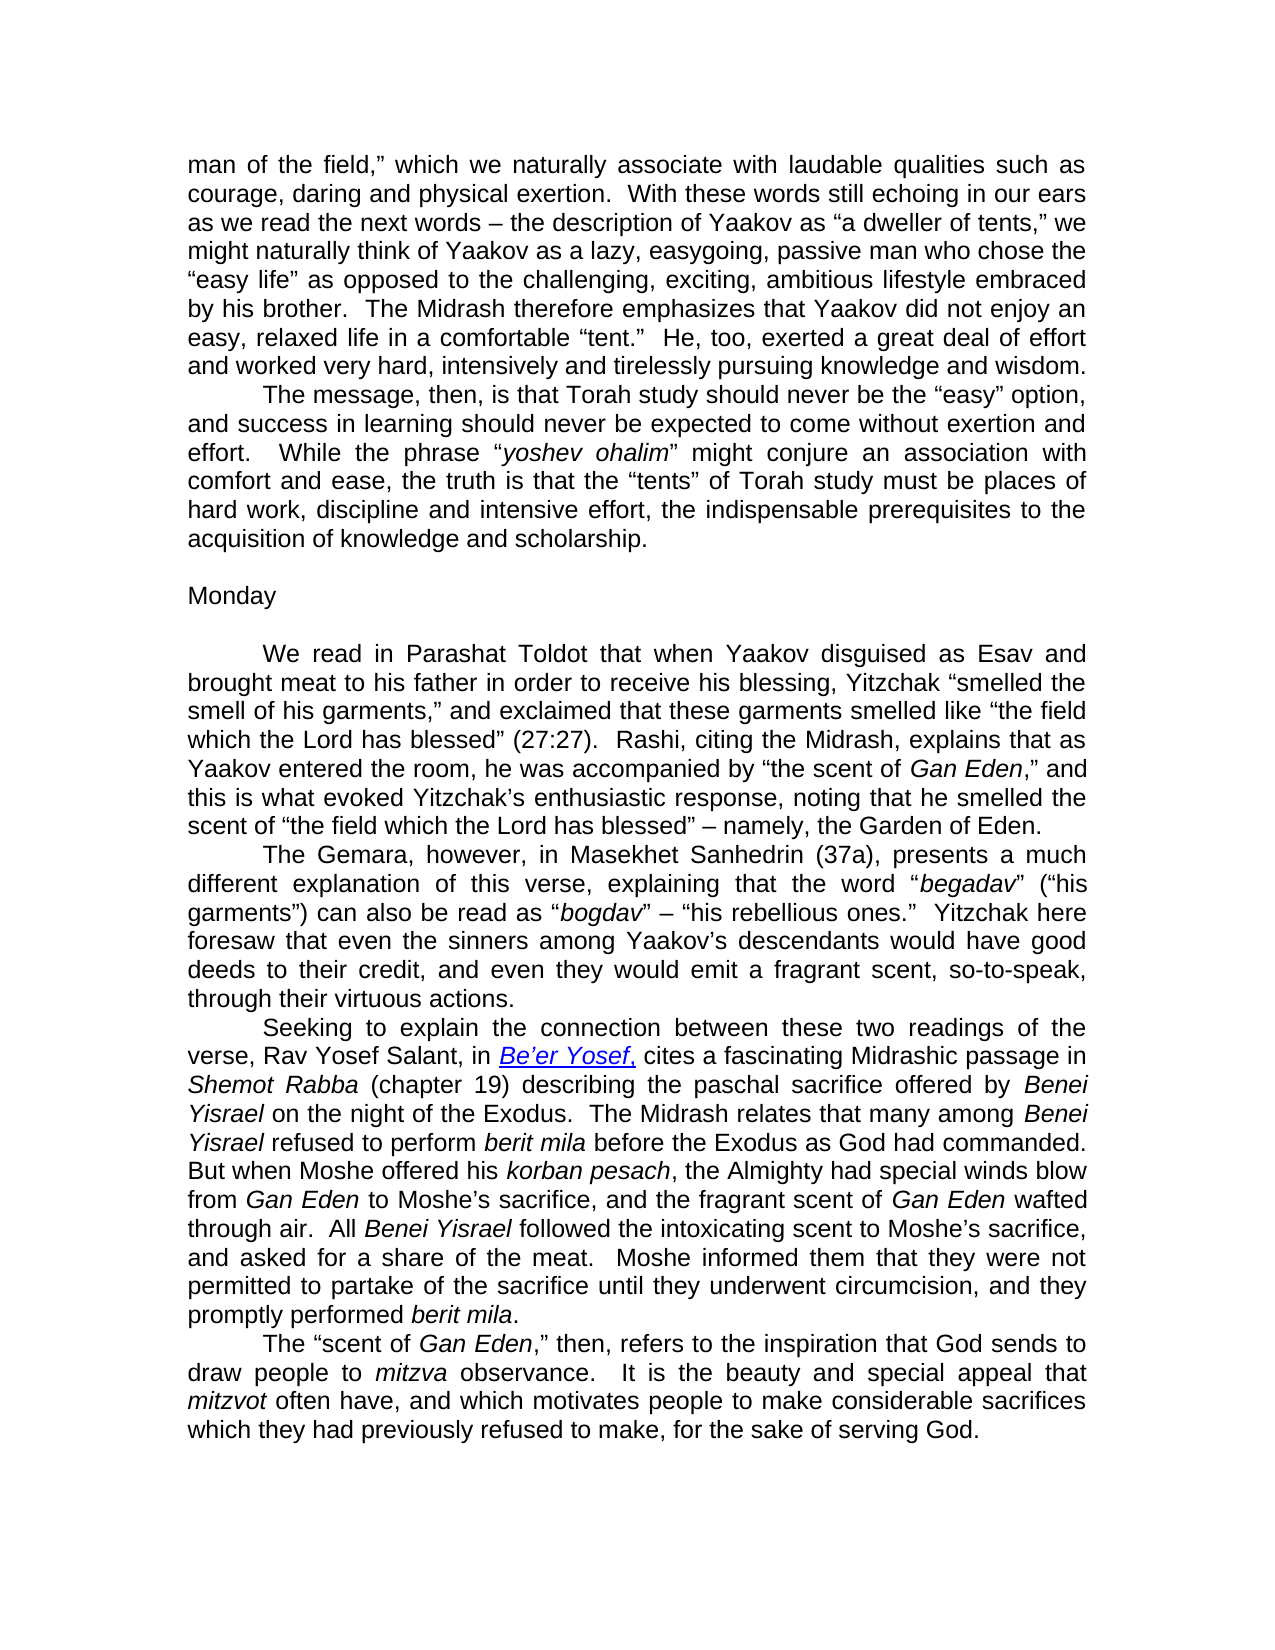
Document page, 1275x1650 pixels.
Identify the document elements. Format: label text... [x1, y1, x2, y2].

text The Gemara, however, in Masekhet Sanhedrin (37a), presents a much different explanation of this verse, explaining that the word “begadav” (“his garments”) can also be read as “bogdav” – “his rebellious ones.” Yitzchak here foresaw that even the sinners among Yaakov’s descendants would have good deeds to their credit, and even they would emit a fragrant scent, so-to-speak, through their virtuous actions. [187, 840, 1088, 1012]
text We read in Parashat Toldot that when Yaakov disguised as Esav and brought meat to his father in order to receive his blessing, Yitzchak “smelled the smell of his garments,” and exclaimed that these garments smelled like “the field which the Lord has blessed” (27:27). Rashi, citing the Midrash, explains that as Yaakov entered the room, he was accompanied by “the scent of Gan Eden,” and this is what evoked Yitzchak’s enthusiastic response, noting that he smelled the scent of “the field which the Lord has blessed” – namely, the Garden of Eden. [187, 639, 1088, 840]
text Seeking to explain the connection between these two readings of the verse, Rav Yosef Salant, in Be’er Yosef, cites a fascinating Midrashic passage in Shemot Rabba (chapter 19) describing the paschal sacrifice offered by Benei Yisrael on the night of the Exodus. The Midrash relates that many among Benei Yisrael refused to perform berit mila before the Exodus as God had commanded. But when Moshe offered his korban pesach, the Almighty had special winds blow from Gan Eden to Moshe’s sacrifice, and the fragrant scent of Gan Eden wafted through air. All Benei Yisrael followed the intoxicating scent to Moshe’s sacrifice, and asked for a share of the meat. Moshe informed them that they were not permitted to partake of the sacrifice until they underwent circumcision, and they promptly performed berit mila. [187, 1012, 1088, 1329]
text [187, 150, 1088, 380]
text The message, then, is that Torah study should never be the “easy” option, and success in learning should never be expected to come without exertion and effort. While the phrase “yoshev ohalim” might conjure an association with comfort and ease, the truth is that the “tents” of Torah study must be places of hard work, discipline and intensive effort, the indispensable prerequisites to the acquisition of knowledge and scholarship. [187, 380, 1088, 552]
text The “scent of Gan Eden,” then, refers to the inspiration that God sends to draw people to mitzva observance. It is the beauty and special appeal that mitzvot often have, and which motivates people to make considerable sacrifices which they had previously refused to make, for the sake of serving God. [187, 1329, 1088, 1444]
text Monday [187, 581, 1088, 610]
